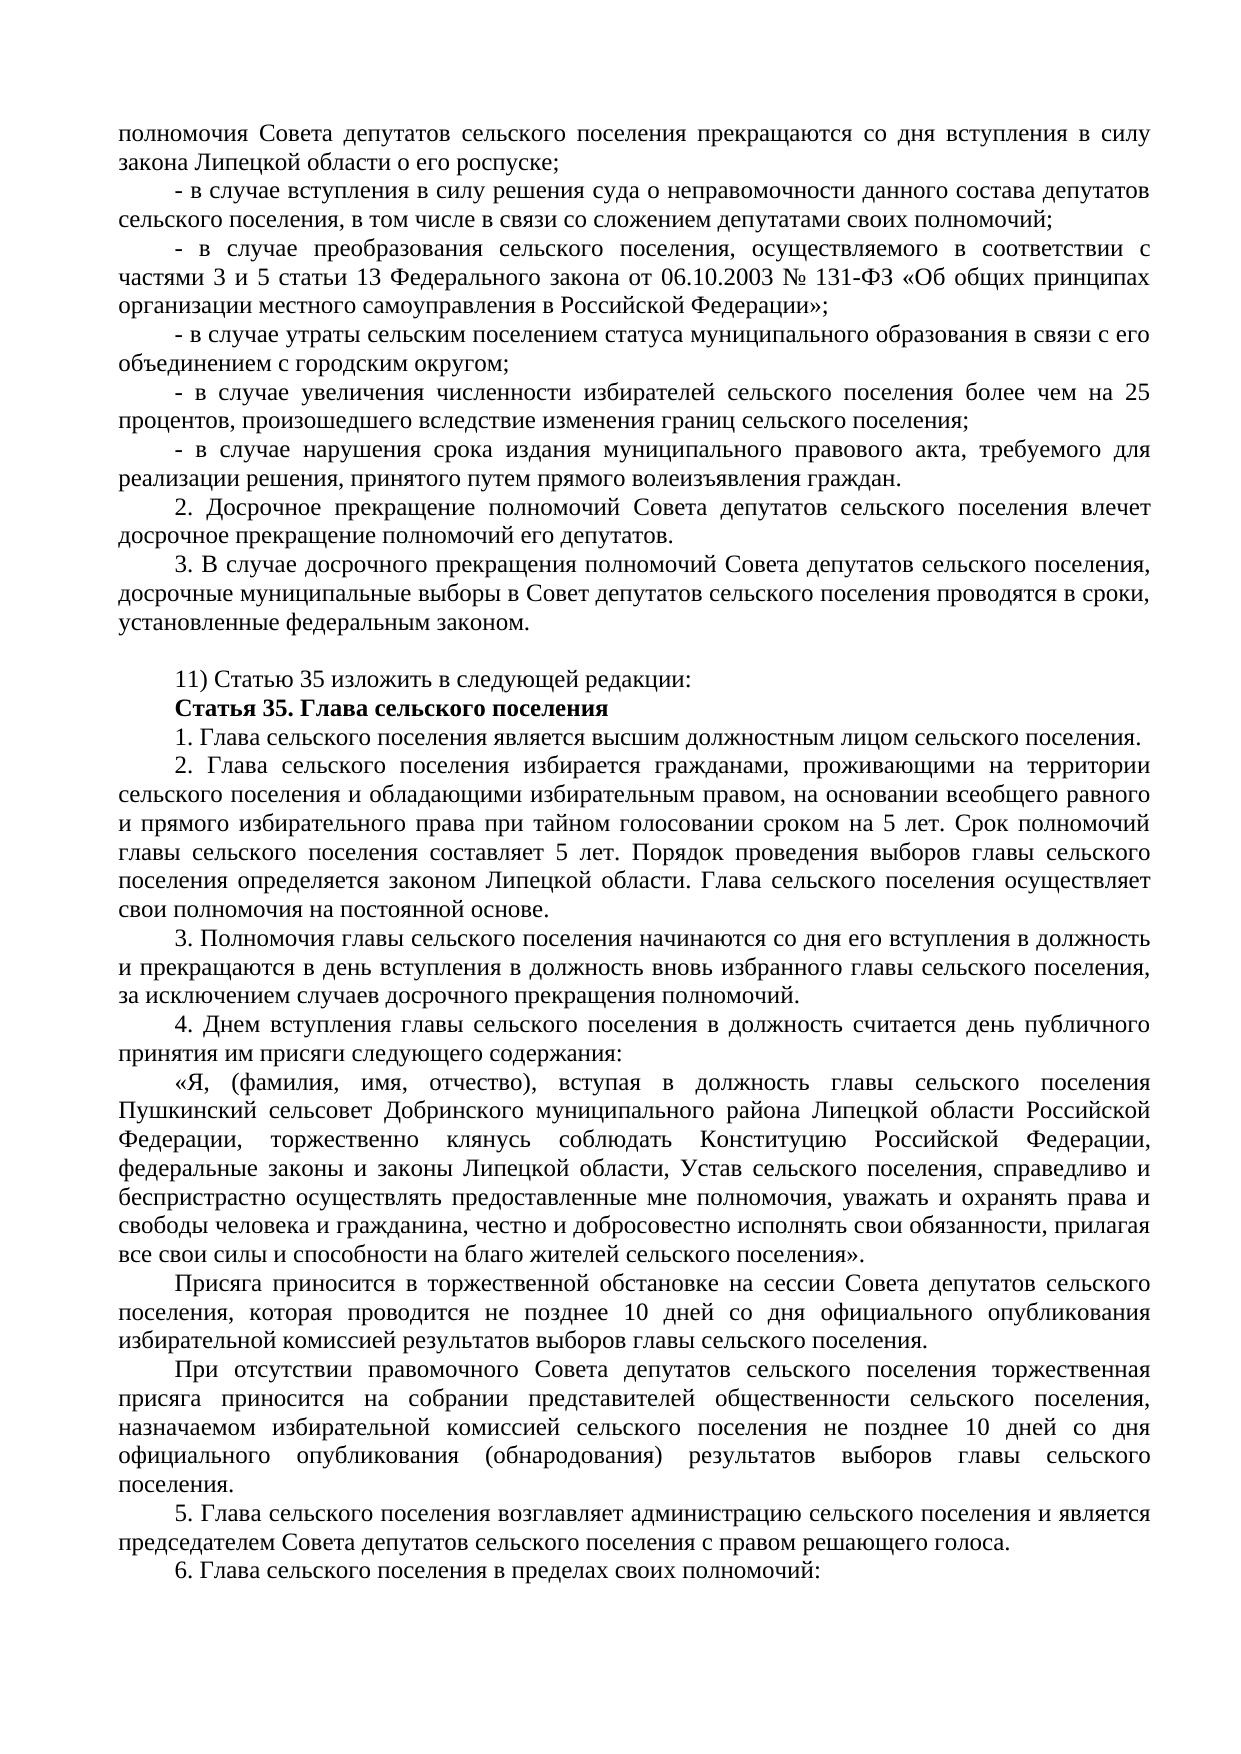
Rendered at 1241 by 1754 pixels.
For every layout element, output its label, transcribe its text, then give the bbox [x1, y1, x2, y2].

text 11) Статью 35 изложить в следующей редакции: [118, 664, 1152, 693]
text 2. Досрочное прекращение полномочий Совета депутатов сельского поселения влечет досрочное прекращение полномочий его депутатов. [118, 492, 1152, 549]
text 5. Глава сельского поселения возглавляет администрацию сельского поселения и является председателем Совета депутатов сельского поселения с правом решающего голоса. [118, 1498, 1152, 1556]
text 1. Глава сельского поселения является высшим должностным лицом сельского поселения. [118, 722, 1152, 751]
text При отсутствии правомочного Совета депутатов сельского поселения торжественная присяга приносится на собрании представителей общественности сельского поселения, назначаемом избирательной комиссией сельского поселения не позднее 10 дней со дня официального опубликования (обнародования) результатов выборов главы сельского поселения. [118, 1354, 1152, 1498]
text - в случае нарушения срока издания муниципального правового акта, требуемого для реализации решения, принятого путем прямого волеизъявления граждан. [118, 434, 1152, 492]
text 4. Днем вступления главы сельского поселения в должность считается день публичного принятия им присяги следующего содержания: [118, 1009, 1152, 1067]
text Присяга приносится в торжественной обстановке на сессии Совета депутатов сельского поселения, которая проводится не позднее 10 дней со дня официального опубликования избирательной комиссией результатов выборов главы сельского поселения. [118, 1268, 1152, 1354]
text 3. Полномочия главы сельского поселения начинаются со дня его вступления в должность и прекращаются в день вступления в должность вновь избранного главы сельского поселения, за исключением случаев досрочного прекращения полномочий. [118, 923, 1152, 1009]
text - в случае вступления в силу решения суда о неправомочности данного состава депутатов сельского поселения, в том числе в связи со сложением депутатами своих полномочий; [118, 176, 1152, 233]
text «Я, (фамилия, имя, отчество), вступая в должность главы сельского поселения Пушкинский сельсовет Добринского муниципального района Липецкой области Российской Федерации, торжественно клянусь соблюдать Конституцию Российской Федерации, федеральные законы и законы Липецкой области, Устав сельского поселения, справедливо и беспристрастно осуществлять предоставленные мне полномочия, уважать и охранять права и свободы человека и гражданина, честно и добросовестно исполнять свои обязанности, прилагая все свои силы и способности на благо жителей сельского поселения». [118, 1067, 1152, 1268]
text 6. Глава сельского поселения в пределах своих полномочий: [118, 1556, 1152, 1584]
text 3. В случае досрочного прекращения полномочий Совета депутатов сельского поселения, досрочные муниципальные выборы в Совет депутатов сельского поселения проводятся в сроки, установленные федеральным законом. [118, 549, 1152, 636]
text - в случае увеличения численности избирателей сельского поселения более чем на 25 процентов, произошедшего вследствие изменения границ сельского поселения; [118, 377, 1152, 434]
text - в случае утраты сельским поселением статуса муниципального образования в связи с его объединением с городским округом; [118, 319, 1152, 377]
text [118, 118, 1152, 176]
text 2. Глава сельского поселения избирается гражданами, проживающими на территории сельского поселения и обладающими избирательным правом, на основании всеобщего равного и прямого избирательного права при тайном голосовании сроком на 5 лет. Срок полномочий главы сельского поселения составляет 5 лет. Порядок проведения выборов главы сельского поселения определяется законом Липецкой области. Глава сельского поселения осуществляет свои полномочия на постоянной основе. [118, 751, 1152, 923]
text - в случае преобразования сельского поселения, осуществляемого в соответствии с частями 3 и 5 статьи 13 Федерального закона от 06.10.2003 № 131-ФЗ «Об общих принципах организации местного самоуправления в Российской Федерации»; [118, 233, 1152, 319]
text Статья 35. Глава сельского поселения [118, 693, 1152, 722]
